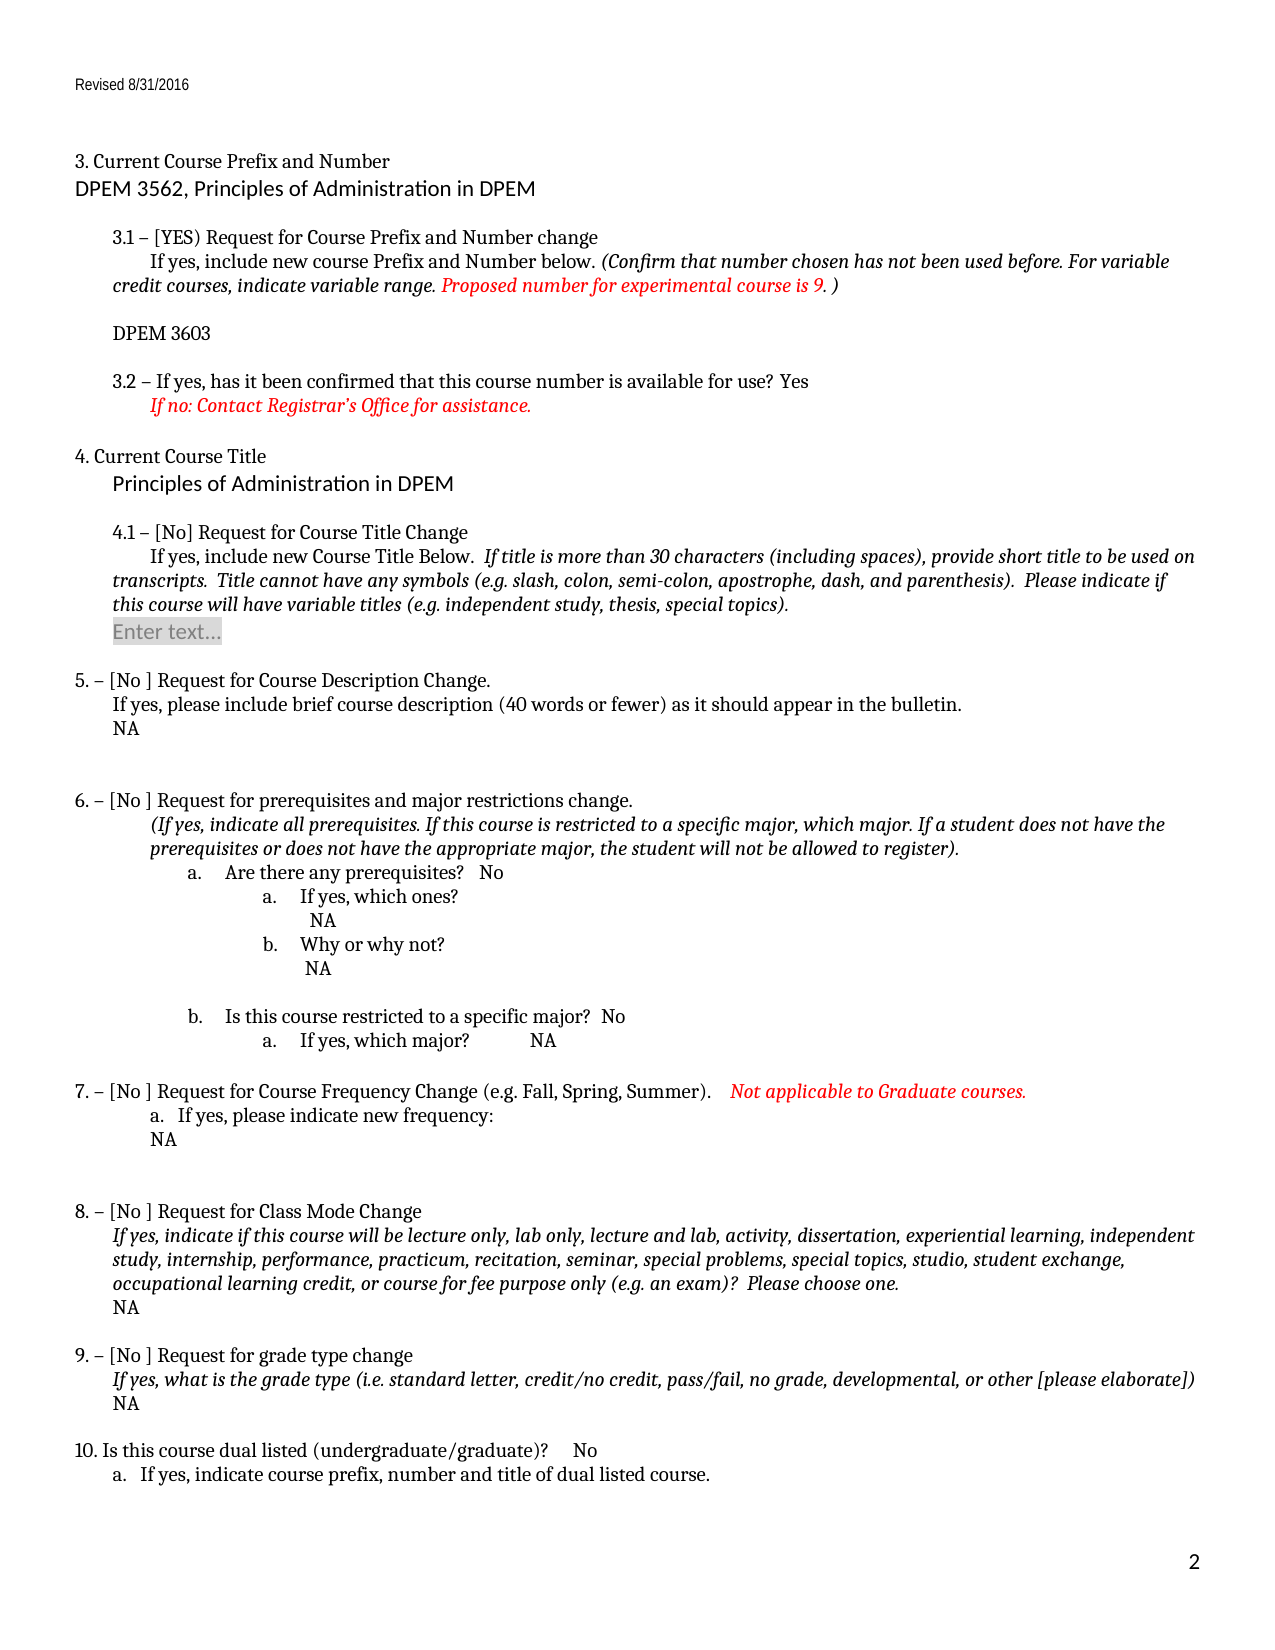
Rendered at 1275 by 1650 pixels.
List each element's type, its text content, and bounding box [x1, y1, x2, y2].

text 6. – [ ] Request for prerequisites and major restrictions change. [75, 789, 1200, 813]
text If yes, indicate if this course will be lecture only, lab only, lecture and lab, activity, dissertation, experiential learning, independent study, internship, performance, practicum, recitation, seminar, special problems, special topics, studio, student exchange, occupational learning credit, or course for fee purpose only (e.g. an exam)? Please choose one. [112, 1223, 1200, 1295]
text 3.1 – [YES) Request for Course Prefix and Number change [112, 226, 1200, 250]
text If yes, include new course Prefix and Number below. (Confirm that number chosen has not been used before. For variable credit courses, indicate variable range. Proposed number for experimental course is 9. ) [112, 250, 1200, 298]
text If yes, what is the grade type (i.e. standard letter, credit/no credit, pass/fail, no grade, developmental, or other [please elaborate]) [112, 1367, 1200, 1391]
text a. If yes, please indicate new frequency: [75, 1104, 1200, 1128]
text 3.2 – If yes, has it been confirmed that this course number is available for use? [112, 370, 1200, 394]
list If yes, which ones? [262, 884, 1200, 908]
list Are there any prerequisites? [187, 861, 1200, 884]
list Is this course restricted to a specific major? [187, 1004, 1200, 1028]
text 4. Current Course Title [75, 445, 1200, 469]
text 10. Is this course dual listed (undergraduate/graduate)? [75, 1439, 1200, 1463]
text 8. – [ ] Request for Class Mode Change [75, 1199, 1200, 1223]
text If yes, please include brief course description (40 words or fewer) as it should appear in the bulletin. [75, 693, 1200, 717]
text 7. – [ ] Request for Course Frequency Change (e.g. Fall, Spring, Summer). Not applicable to Graduate courses. [75, 1080, 1200, 1104]
text If yes, include new Course Title Below. If title is more than 30 characters (including spaces), provide short title to be used on transcripts. Title cannot have any symbols (e.g. slash, colon, semi-colon, apostrophe, dash, and parenthesis). Please indicate if this course will have variable titles (e.g. independent study, thesis, special topics). [112, 545, 1200, 617]
text 9. – [ ] Request for grade type change [75, 1343, 1200, 1367]
text 5. – [ ] Request for Course Description Change. [75, 669, 1200, 693]
text 4.1 – [] Request for Course Title Change [75, 521, 1200, 545]
text 3. Current Course Prefix and Number [75, 150, 1200, 174]
list Why or why not? [262, 932, 1200, 956]
text If no: Contact Registrar’s Office for assistance. [75, 394, 1200, 418]
list If yes, which major? [262, 1028, 1200, 1052]
text a. If yes, indicate course prefix, number and title of dual listed course. [75, 1463, 1200, 1487]
text (If yes, indicate all prerequisites. If this course is restricted to a specific major, which major. If a student does not have the prerequisites or does not have the appropriate major, the student will not be allowed to register). [150, 813, 1200, 861]
